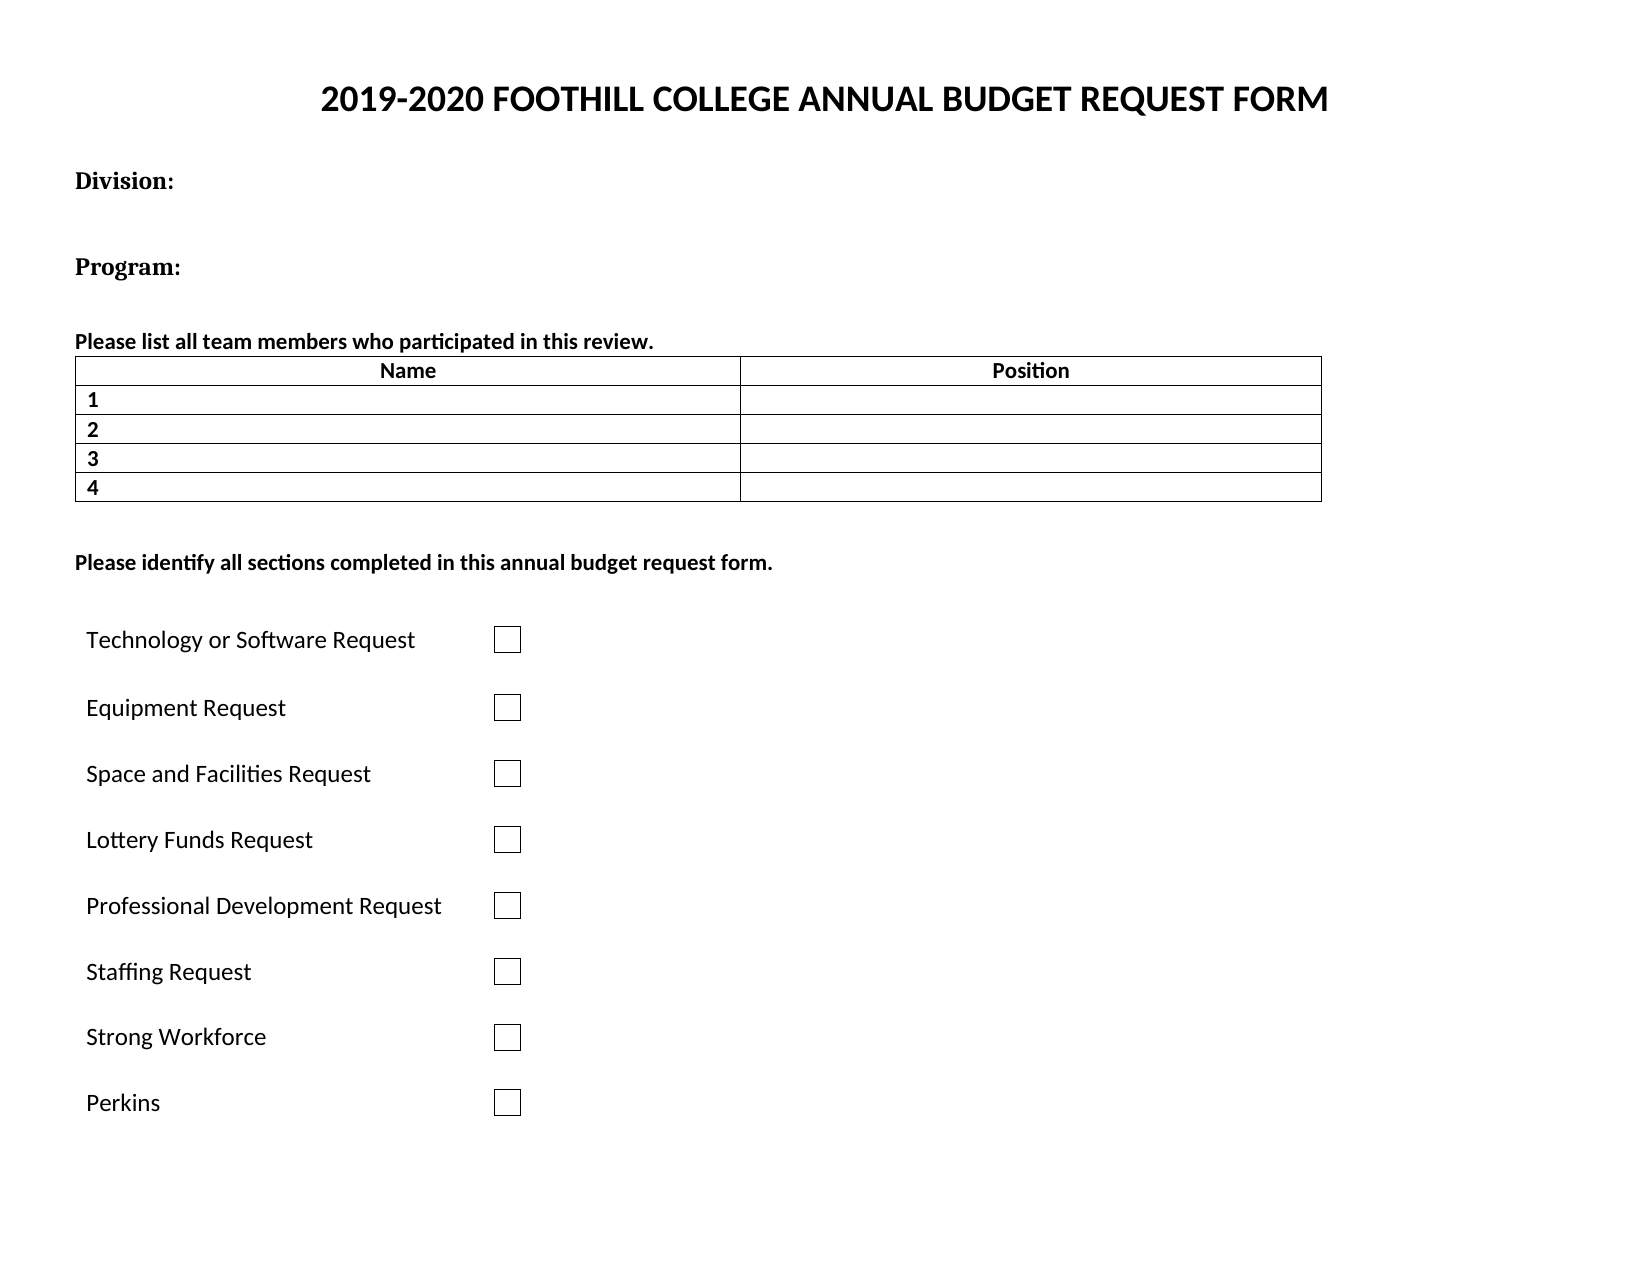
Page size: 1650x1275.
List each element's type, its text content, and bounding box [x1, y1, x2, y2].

text Please list all team members who participated in this review. [75, 327, 1575, 356]
table_cell [482, 675, 1336, 741]
table_cell Professional Development Request [75, 872, 482, 938]
table_cell [482, 1070, 1336, 1136]
table_cell [482, 741, 1336, 806]
table_cell 4 [76, 473, 740, 501]
table_header Technology or Software Request [75, 604, 482, 675]
table_cell [741, 444, 1321, 472]
table_cell 2 [76, 415, 740, 443]
table_cell Perkins [75, 1070, 482, 1136]
table_cell Strong Workforce [75, 1004, 482, 1070]
text Division: [75, 167, 1575, 195]
table_header Name [76, 357, 740, 384]
table_cell [741, 386, 1321, 414]
table_cell [482, 806, 1336, 872]
table_cell [482, 1004, 1336, 1070]
table_cell 1 [76, 386, 740, 414]
table_cell [482, 938, 1336, 1004]
table_cell Equipment Request [75, 675, 482, 741]
text Program: [75, 253, 1575, 282]
table_header [482, 604, 1336, 675]
text 2019-2020 FOOTHILL COLLEGE ANNUAL BUDGET REQUEST FORM [75, 75, 1575, 121]
table_cell Lottery Funds Request [75, 806, 482, 872]
text Please identify all sections completed in this annual budget request form. [75, 548, 1575, 576]
table_cell [482, 872, 1336, 938]
table_cell Staffing Request [75, 938, 482, 1004]
table_cell 3 [76, 444, 740, 472]
table_header Position [741, 357, 1321, 384]
table_cell [741, 473, 1321, 501]
table_cell [741, 415, 1321, 443]
table_cell Space and Facilities Request [75, 741, 482, 806]
